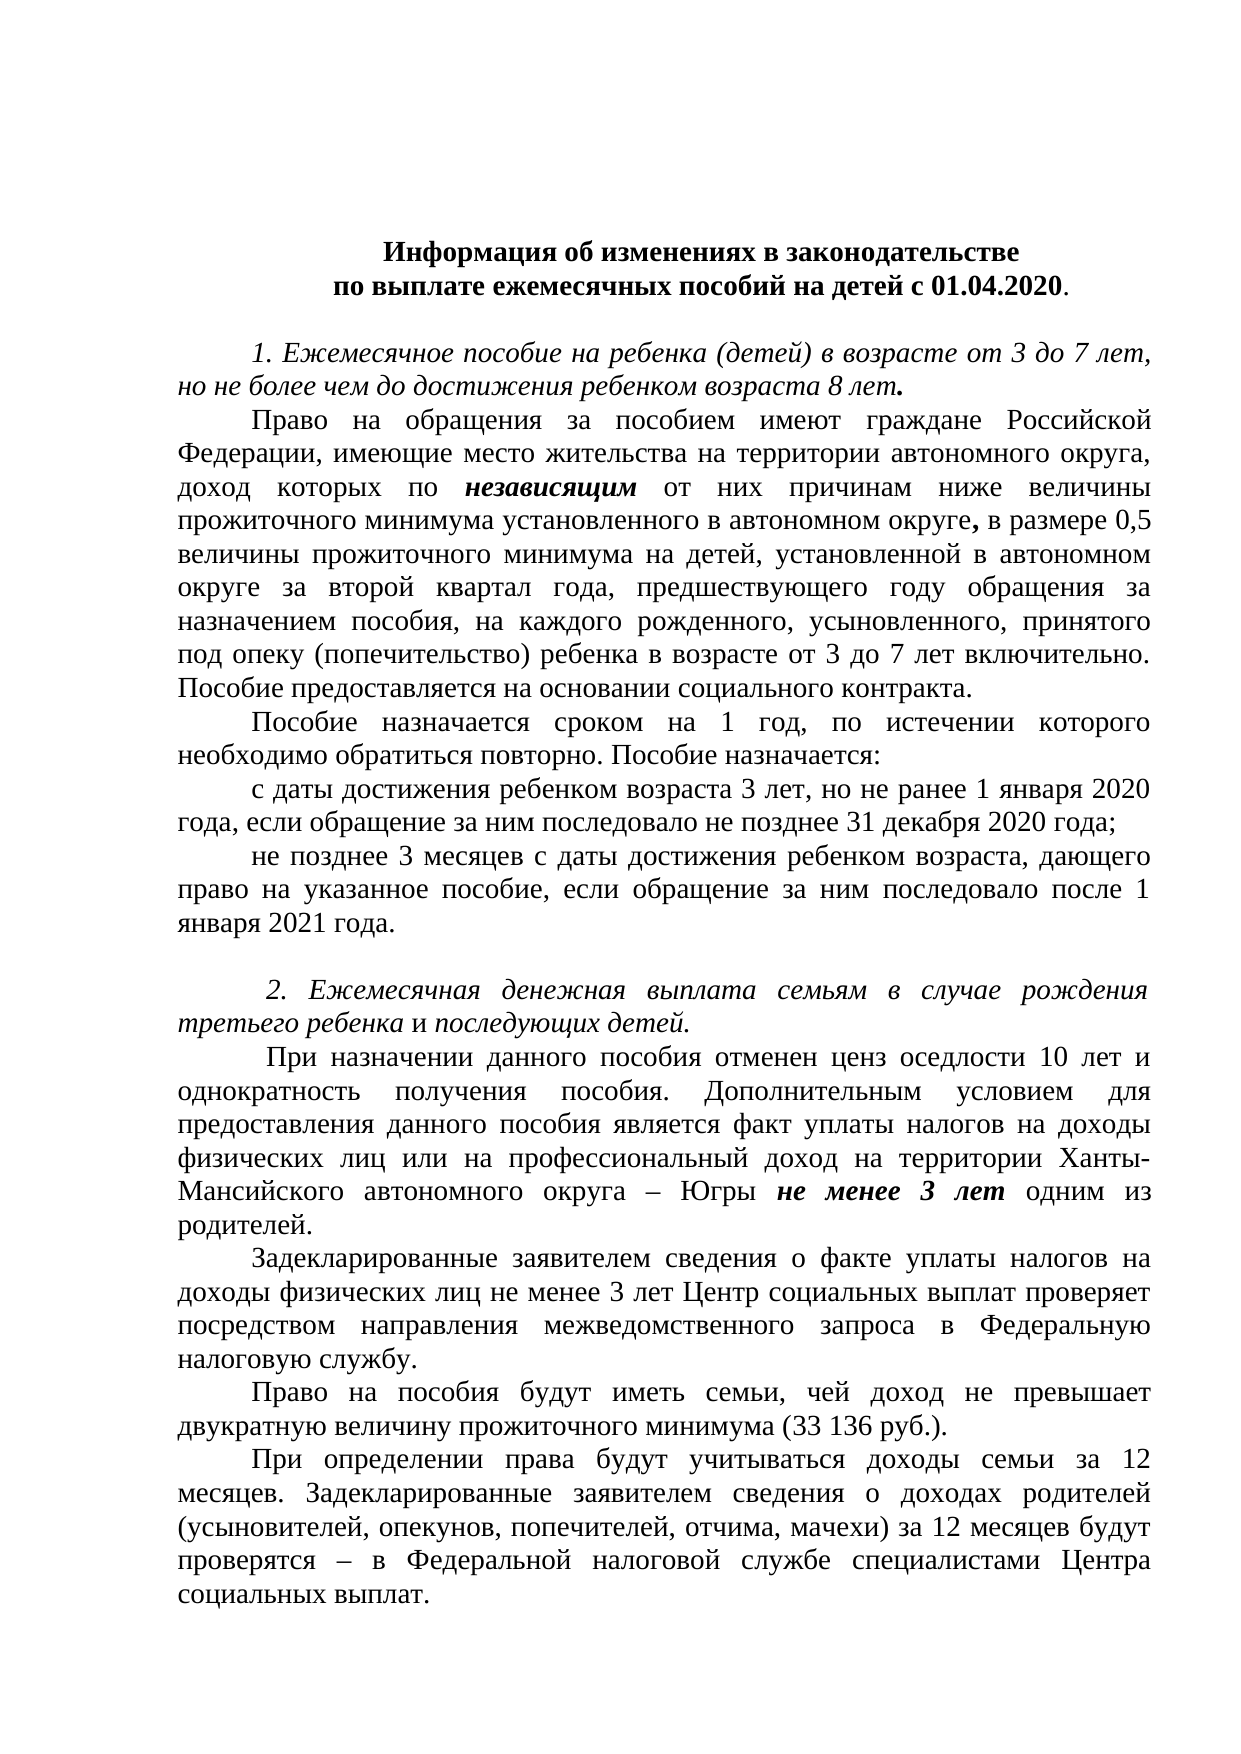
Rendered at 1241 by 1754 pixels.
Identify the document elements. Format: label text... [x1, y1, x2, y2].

text 2. Ежемесячная денежная выплата семьям в случае рождения третьего ребенка и последующих детей. [177, 972, 1152, 1039]
text При назначении данного пособия отменен ценз оседлости 10 лет и однократность получения пособия. Дополнительным условием для предоставления данного пособия является факт уплаты налогов на доходы физических лиц или на профессиональный доход на территории Ханты-Мансийского автономного округа – Югры не менее 3 лет одним из родителей. [177, 1039, 1152, 1240]
text Право на пособия будут иметь семьи, чей доход не превышает двукратную величину прожиточного минимума (33 136 руб.). [177, 1374, 1152, 1442]
text по выплате ежемесячных пособий на детей с 01.04.2020. [177, 268, 1152, 301]
text Задекларированные заявителем сведения о факте уплаты налогов на доходы физических лиц не менее 3 лет Центр социальных выплат проверяет посредством направления межведомственного запроса в Федеральную налоговую службу. [177, 1240, 1152, 1374]
text Право на обращения за пособием имеют граждане Российской Федерации, имеющие место жительства на территории автономного округа, доход которых по независящим от них причинам ниже величины прожиточного минимума установленного в автономном округе, в размере 0,5 величины прожиточного минимума на детей, установленной в автономном округе за второй квартал года, предшествующего году обращения за назначением пособия, на каждого рожденного, усыновленного, принятого под опеку (попечительство) ребенка в возрасте от 3 до 7 лет включительно. Пособие предоставляется на основании социального контракта. [177, 402, 1152, 704]
text Пособие назначается сроком на 1 год, по истечении которого необходимо обратиться повторно. Пособие назначается: [177, 704, 1152, 771]
text не позднее 3 месяцев с даты достижения ребенком возраста, дающего право на указанное пособие, если обращение за ним последовало после 1 января 2021 года. [177, 838, 1152, 938]
text Информация об изменениях в законодательстве [177, 234, 1152, 268]
text с даты достижения ребенком возраста 3 лет, но не ранее 1 января 2020 года, если обращение за ним последовало не позднее 31 декабря 2020 года; [177, 771, 1152, 838]
text 1. Ежемесячное пособие на ребенка (детей) в возрасте от 3 до 7 лет, но не более чем до достижения ребенком возраста 8 лет. [177, 335, 1152, 402]
text При определении права будут учитываться доходы семьи за 12 месяцев. Задекларированные заявителем сведения о доходах родителей (усыновителей, опекунов, попечителей, отчима, мачехи) за 12 месяцев будут проверятся – в Федеральной налоговой службе специалистами Центра социальных выплат. [177, 1442, 1152, 1609]
